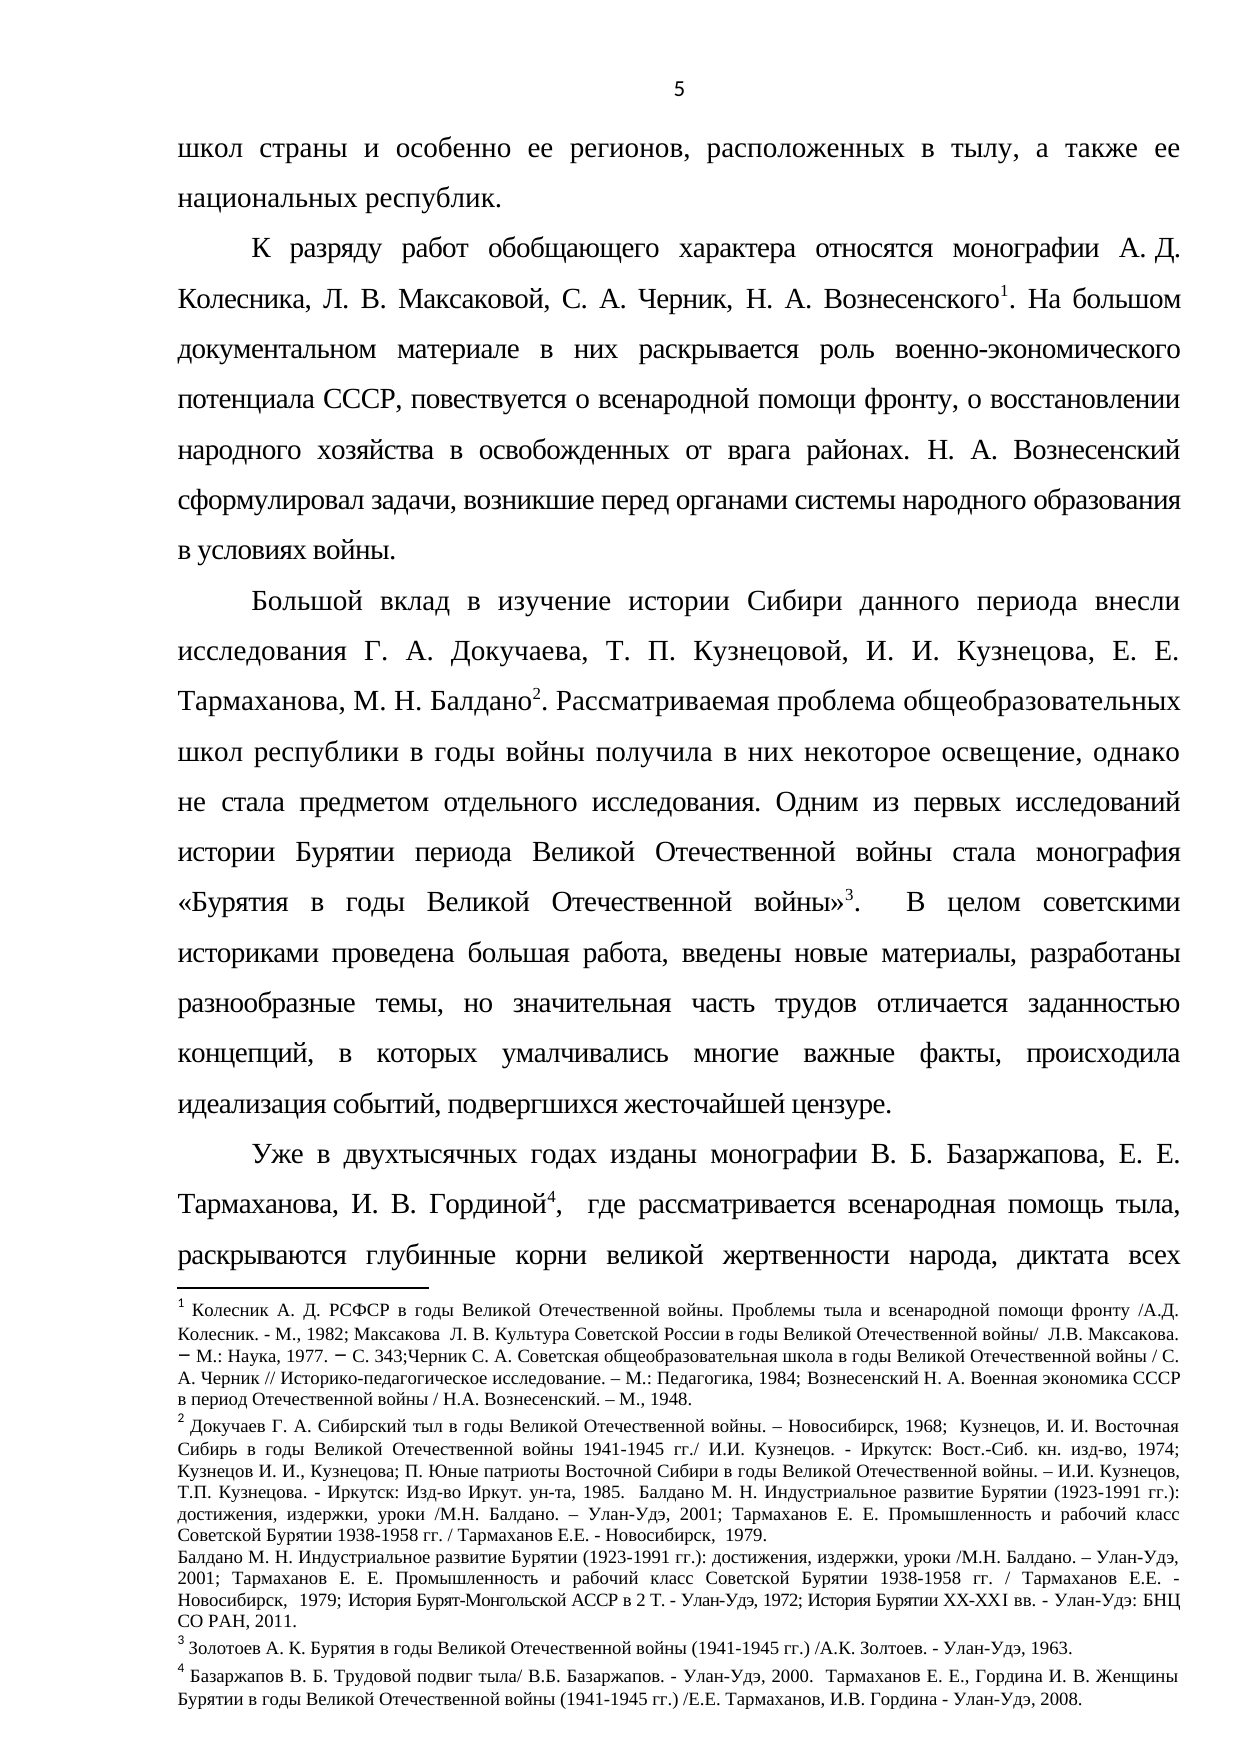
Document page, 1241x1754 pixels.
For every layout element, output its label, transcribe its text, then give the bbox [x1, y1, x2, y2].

text К разряду работ обобщающего характера относятся монографии А. Д. Колесника, Л. В. Максаковой, С. А. Черник, Н. А. Вознесенского. На большом документальном материале в них раскрывается роль военно-экономического потенциала СССР, повествуется о всенародной помощи фронту, о восстановлении народного хозяйства в освобожденных от врага районах. Н. А. Вознесенский сформулировал задачи, возникшие перед органами системы народного образования в условиях войны. [177, 231, 1181, 566]
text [177, 1136, 1181, 1270]
text Большой вклад в изучение истории Сибири данного периода внесли исследования Г. А. Докучаева, Т. П. Кузнецовой, И. И. Кузнецова, Е. Е. Тармаханова, М. Н. Балдано. Рассматриваемая проблема общеобразовательных школ республики в годы войны получила в них некоторое освещение, однако не стала предметом отдельного исследования. Одним из первых исследований истории Бурятии периода Великой Отечественной войны стала монография «Бурятия в годы Великой Отечественной войны». В целом советскими историками проведена большая работа, введены новые материалы, разработаны разнообразные темы, но значительная часть трудов отличается заданностью концепций, в которых умалчивались многие важные факты, происходила идеализация событий, подвергшихся жесточайшей цензуре. [177, 583, 1181, 1119]
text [177, 130, 1181, 214]
